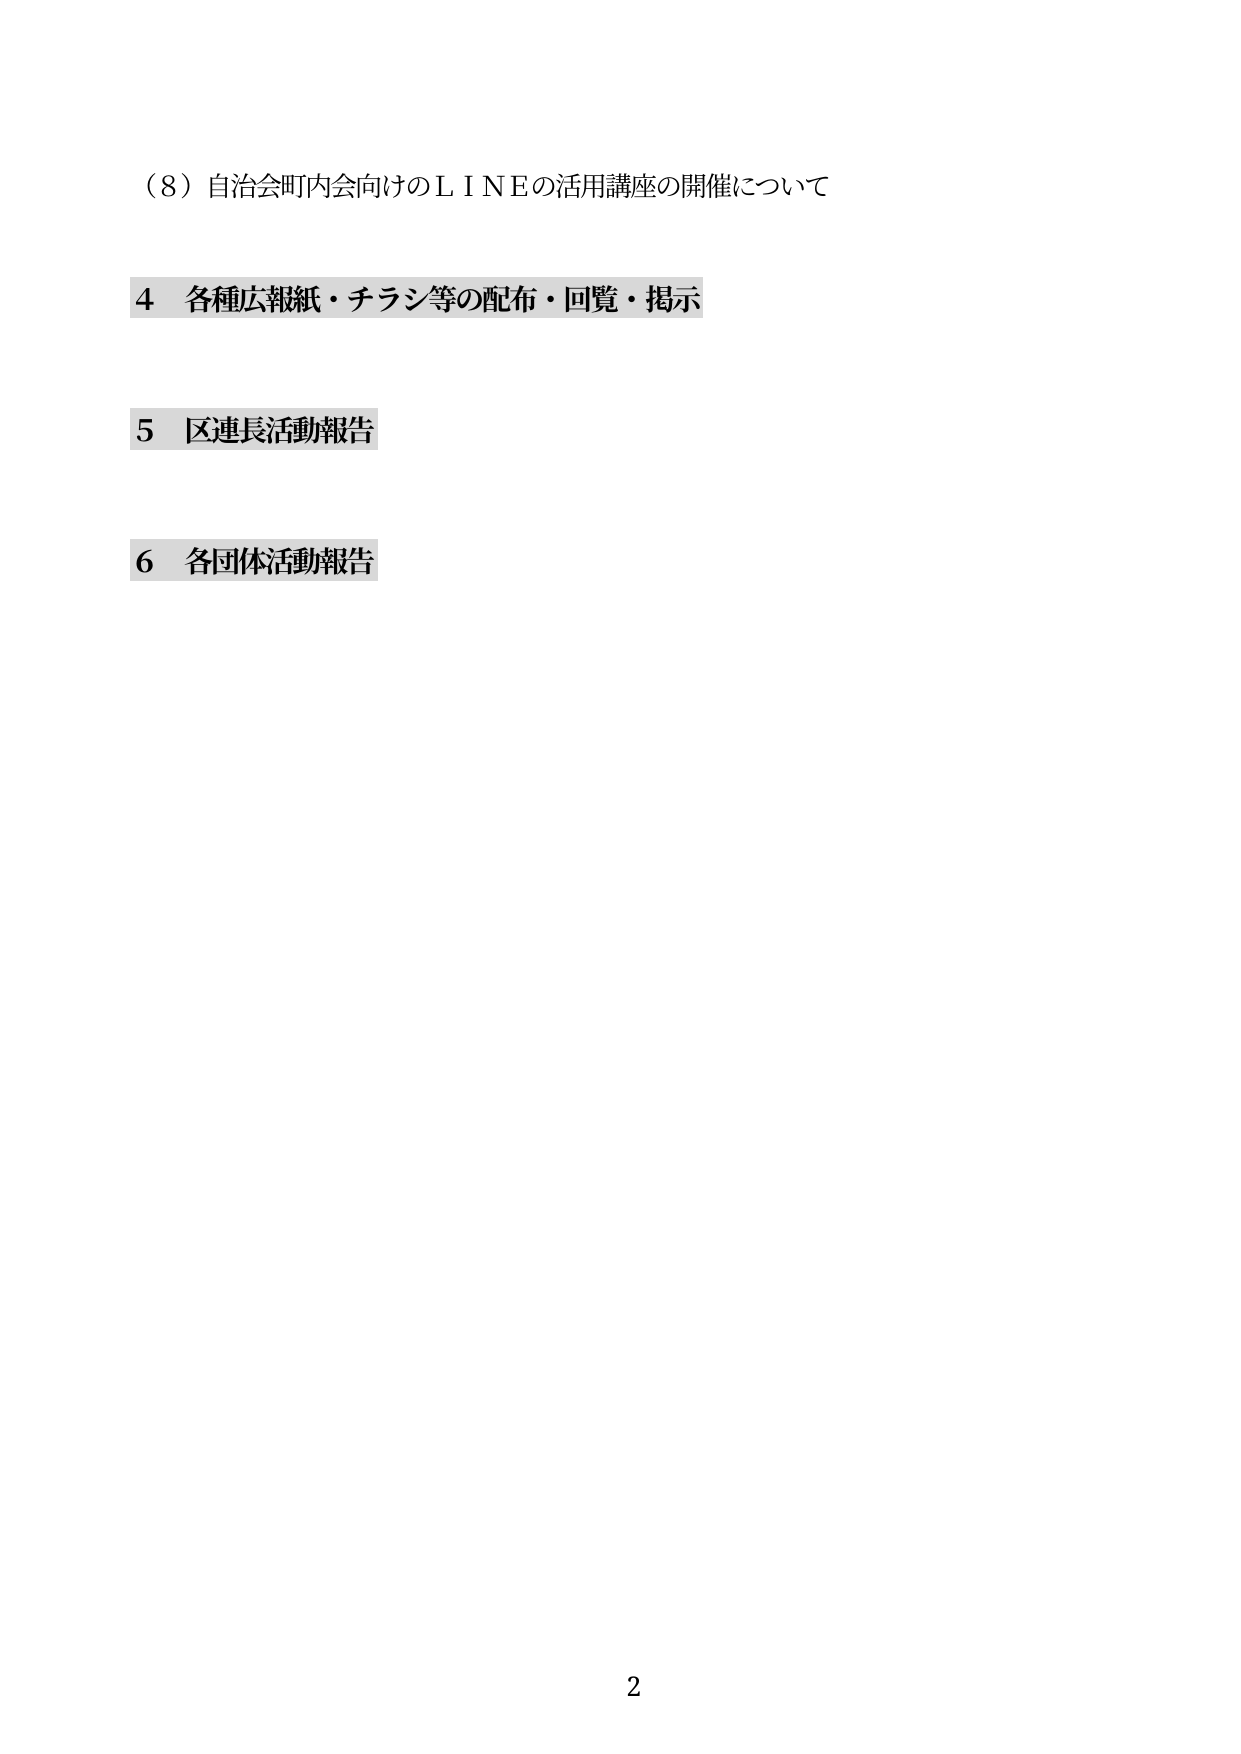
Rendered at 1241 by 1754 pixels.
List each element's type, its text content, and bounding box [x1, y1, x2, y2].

text （８）自治会町内会向けのＬＩＮＥの活用講座の開催について [130, 148, 1137, 223]
text ５ 区連長活動報告 [130, 391, 1137, 466]
text ４ 各種広報紙・チラシ等の配布・回覧・掲示 [130, 260, 1137, 335]
text ６ 各団体活動報告 [130, 523, 1137, 598]
